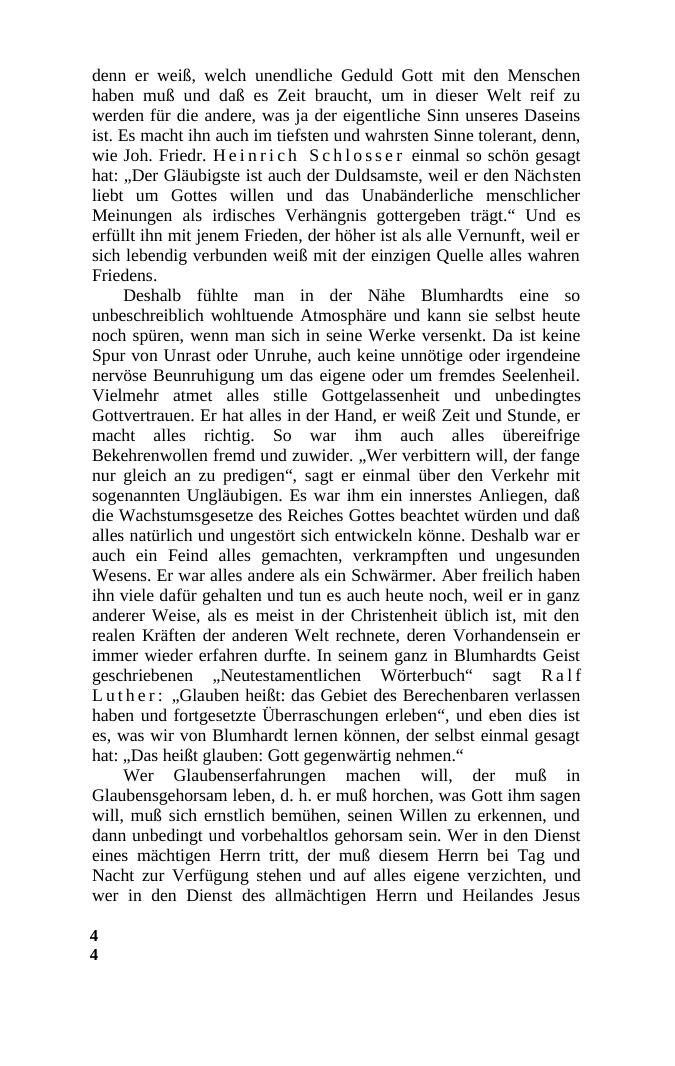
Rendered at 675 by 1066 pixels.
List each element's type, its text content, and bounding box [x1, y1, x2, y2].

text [92, 766, 581, 906]
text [92, 66, 581, 286]
text Deshalb fühlte man in der Nähe Blumhardts eine so unbeschreiblich wohltuende Atmosphäre und kann sie selbst heute noch spüren, wenn man sich in seine Werke versenkt. Da ist keine Spur von Unrast oder Unruhe, auch keine unnötige oder irgendeine nervöse Beunruhigung um das eigene oder um fremdes Seelenheil. Vielmehr atmet alles stille Gottgelassenheit und unbedingtes Gottvertrauen. Er hat alles in der Hand, er weiß Zeit und Stunde, er macht alles richtig. So war ihm auch alles übereifrige Bekehrenwollen fremd und zuwider. „Wer verbittern will, der fange nur gleich an zu predigen“, sagt er einmal über den Verkehr mit sogenannten Ungläubigen. Es war ihm ein innerstes Anliegen, daß die Wachstumsgesetze des Reiches Gottes beachtet würden und daß alles natürlich und ungestört sich entwickeln könne. Deshalb war er auch ein Feind alles gemachten, verkrampften und ungesunden Wesens. Er war alles andere als ein Schwärmer. Aber freilich haben ihn viele dafür gehalten und tun es auch heute noch, weil er in ganz anderer Weise, als es meist in der Christenheit üblich ist, mit den realen Kräften der anderen Welt rechnete, deren Vorhandensein er immer wieder erfahren durfte. In seinem ganz in Blumhardts Geist geschriebenen „Neutestamentlichen Wörterbuch“ sagt Ralf Luther: „Glauben heißt: das Gebiet des Berechenbaren verlassen haben und fortgesetzte Überraschungen erleben“, und eben dies ist es, was wir von Blumhardt lernen können, der selbst einmal gesagt hat: „Das heißt glauben: Gott gegenwärtig nehmen.“ [92, 286, 581, 766]
